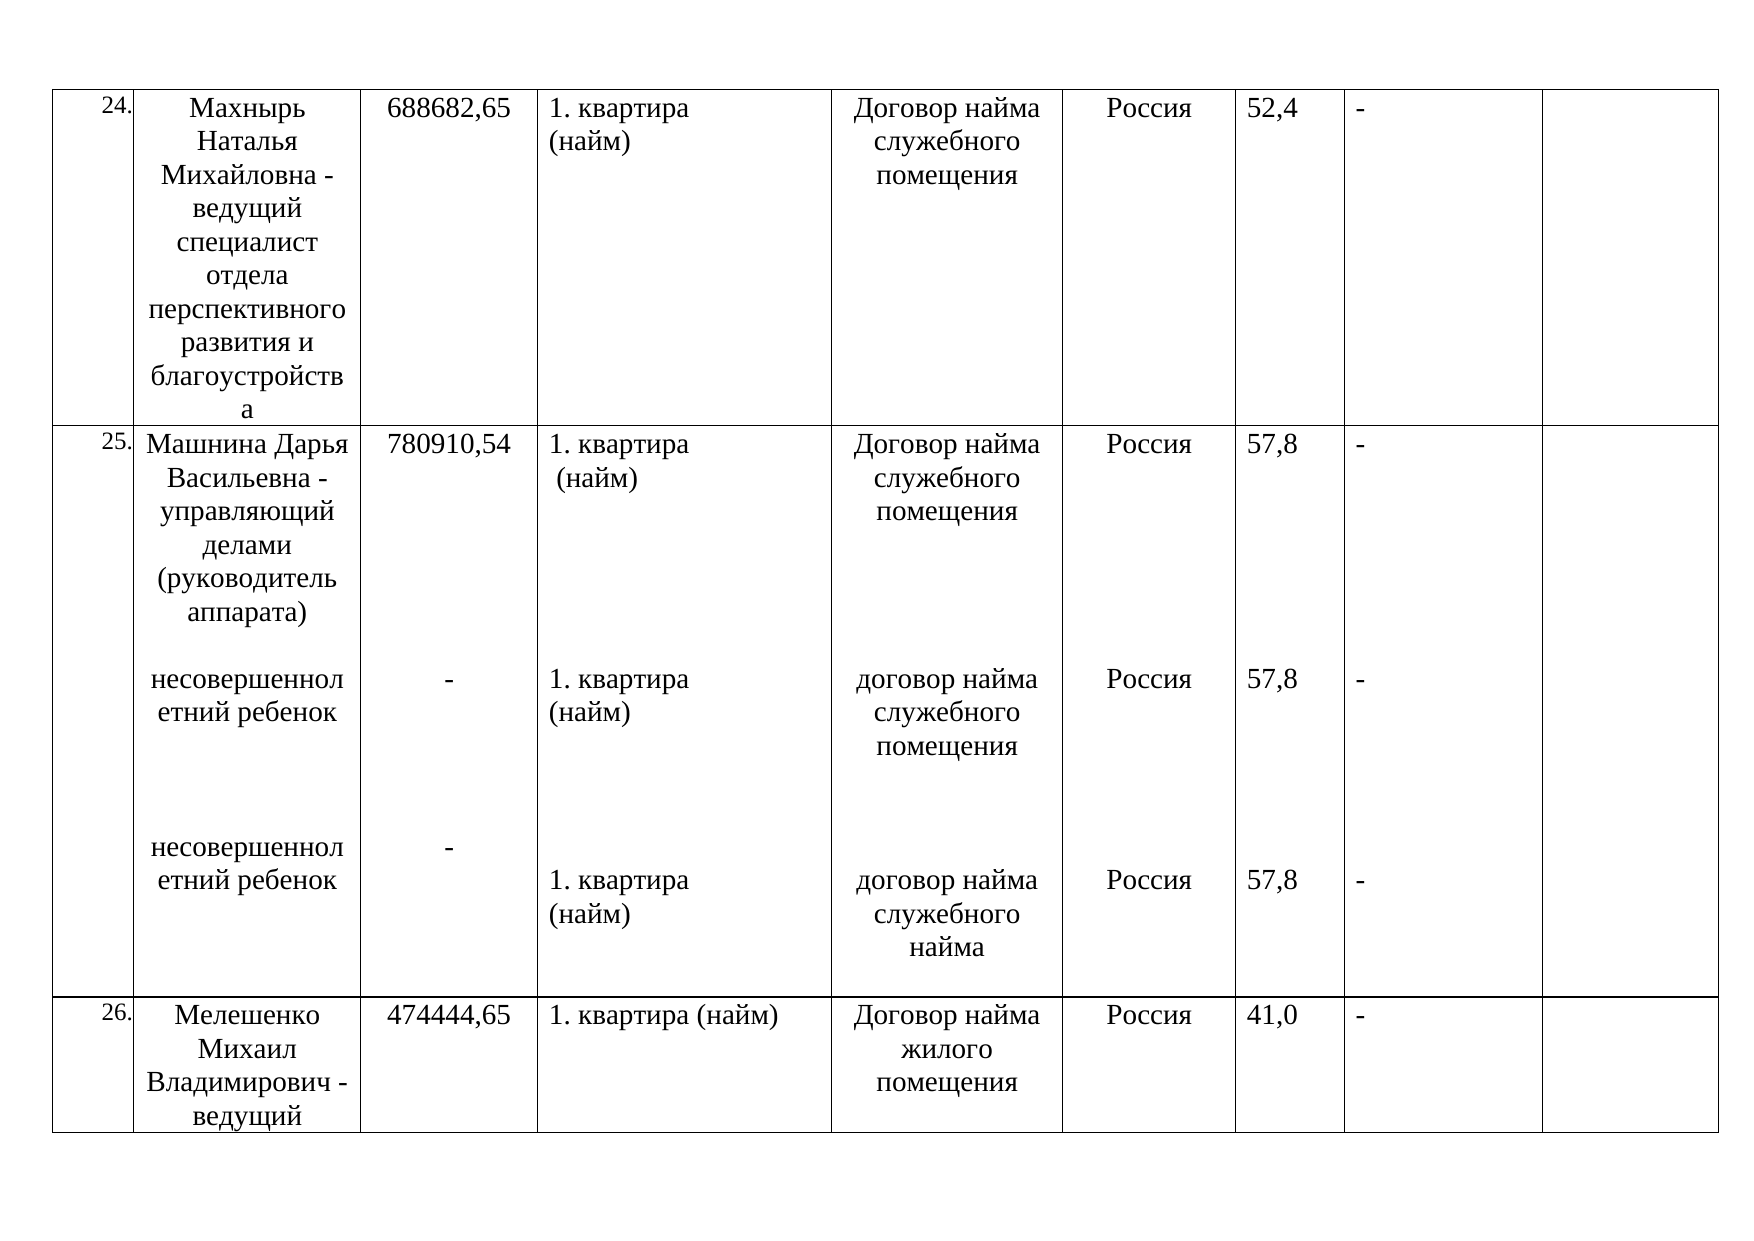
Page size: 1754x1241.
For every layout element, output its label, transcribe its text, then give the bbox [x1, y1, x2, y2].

table_cell Россия [1063, 90, 1235, 425]
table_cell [538, 998, 831, 1132]
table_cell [1345, 998, 1542, 1132]
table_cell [832, 998, 1062, 1132]
table_cell Машнина Дарья Васильевна - управляющий делами (руководитель аппарата) несовершеннолетний ребенок несовершеннолетний ребенок [134, 426, 360, 996]
table_cell 688682,65 [361, 90, 537, 425]
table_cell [1236, 998, 1344, 1132]
table_cell 52,4 [1236, 90, 1344, 425]
table_cell [1543, 90, 1718, 425]
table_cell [1063, 998, 1235, 1132]
table_cell 57,8 57,8 57,8 [1236, 426, 1344, 996]
table_cell Россия Россия Россия [1063, 426, 1235, 996]
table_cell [134, 998, 360, 1132]
table_cell [1543, 998, 1718, 1132]
table_cell [53, 426, 133, 996]
table_cell 780910,54 - - [361, 426, 537, 996]
table_cell - - - [1345, 426, 1542, 996]
table_cell Договор найма служебного помещения договор найма служебного помещения договор найма служебного найма [832, 426, 1062, 996]
table_cell 1. квартира (найм) [538, 90, 831, 425]
table_cell Махнырь Наталья Михайловна - ведущий специалист отдела перспективного развития и благоустройства [134, 90, 360, 425]
table_cell [1543, 426, 1718, 996]
table_cell [53, 90, 133, 425]
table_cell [361, 998, 537, 1132]
table_cell - [1345, 90, 1542, 425]
table_cell Договор найма служебного помещения [832, 90, 1062, 425]
table_cell [53, 998, 133, 1132]
table_cell 1. квартира (найм) 1. квартира (найм) 1. квартира (найм) [538, 426, 831, 996]
